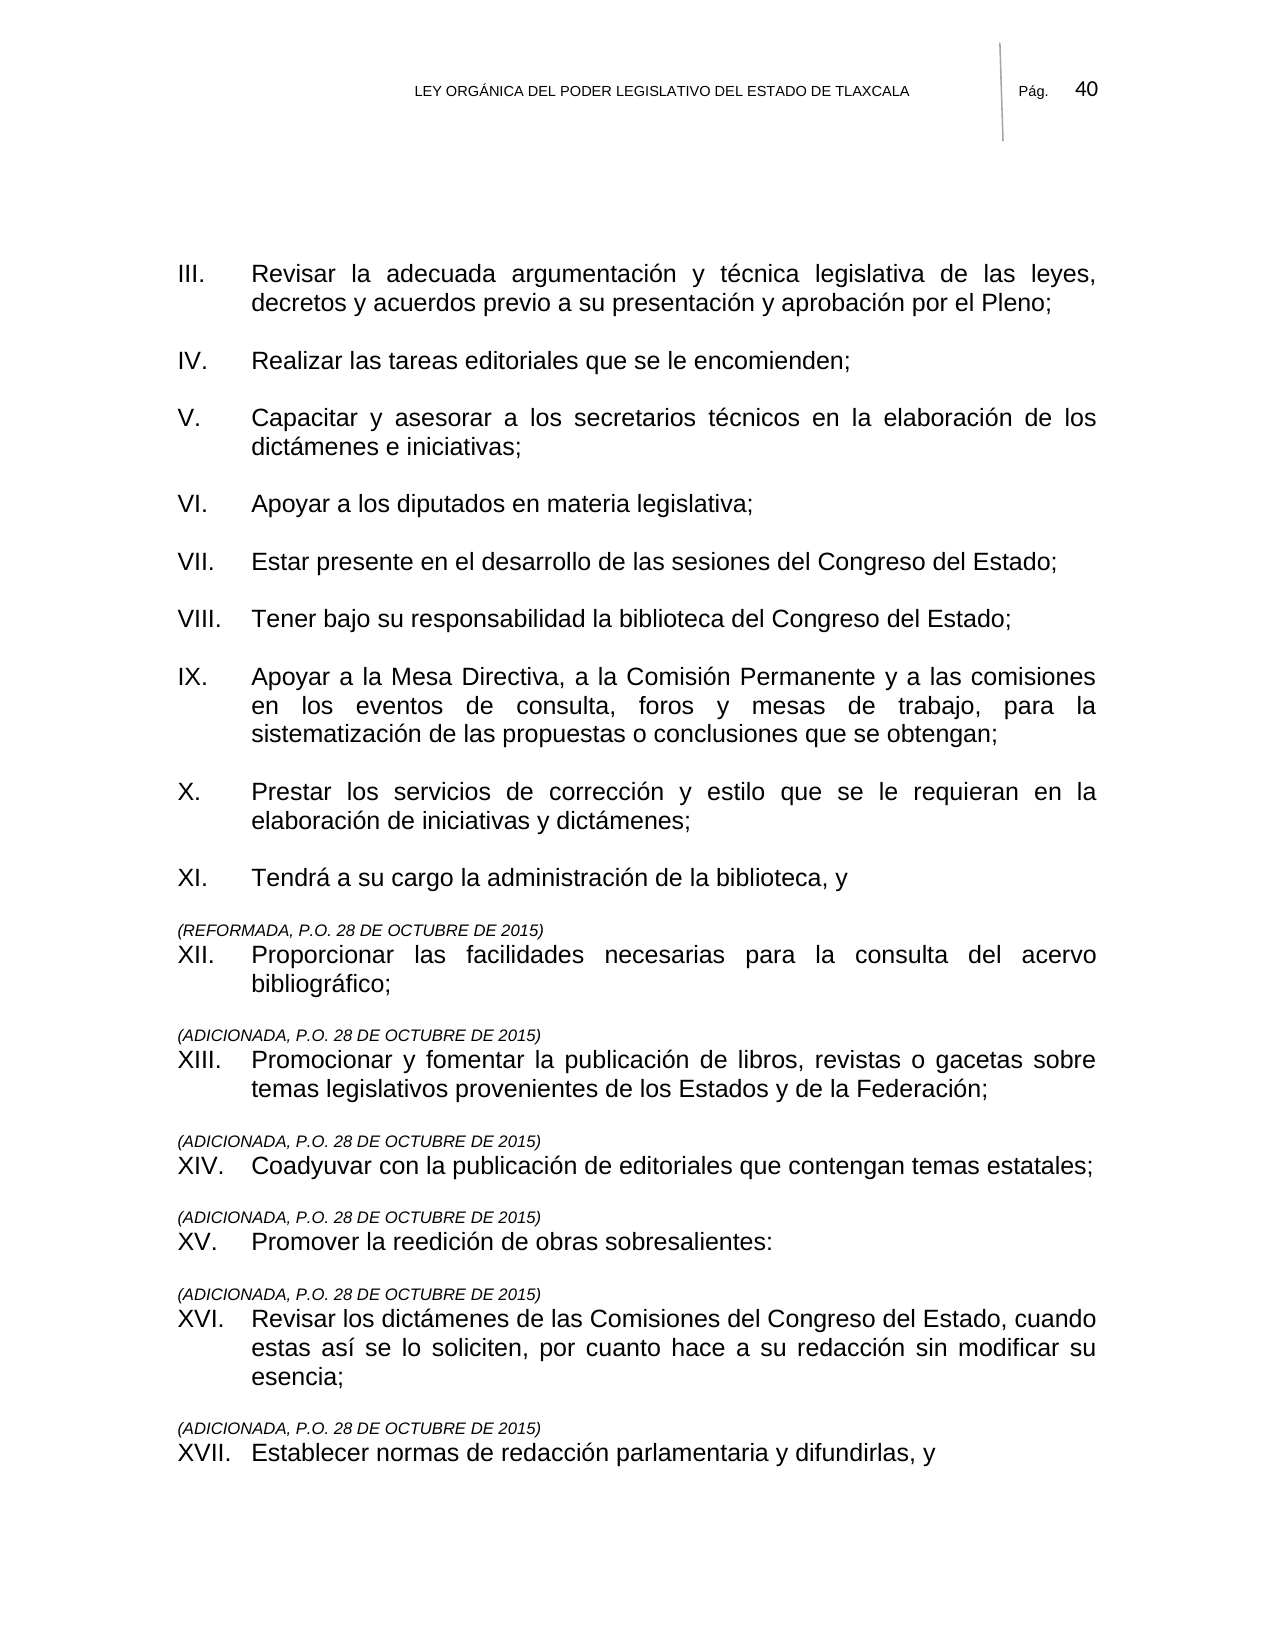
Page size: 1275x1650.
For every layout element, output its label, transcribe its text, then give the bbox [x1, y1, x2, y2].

text IX. Apoyar a la Mesa Directiva, a la Comisión Permanente y a las comisiones en los eventos de consulta, foros y mesas de trabajo, para la sistematización de las propuestas o conclusiones que se obtengan; [177, 662, 1098, 748]
text XVII. Establecer normas de redacción parlamentaria y difundirlas, y [177, 1438, 1098, 1467]
text XII. Proporcionar las facilidades necesarias para la consulta del acervo bibliográfico; [177, 940, 1098, 997]
text III. Revisar la adecuada argumentación y técnica legislativa de las leyes, decretos y acuerdos previo a su presentación y aprobación por el Pleno; [177, 259, 1098, 317]
text (ADICIONADA, P.O. 28 DE OCTUBRE DE 2015) [177, 1285, 1098, 1304]
text (ADICIONADA, P.O. 28 DE OCTUBRE DE 2015) [177, 1208, 1098, 1227]
text XIII. Promocionar y fomentar la publicación de libros, revistas o gacetas sobre temas legislativos provenientes de los Estados y de la Federación; [177, 1045, 1098, 1103]
text XV. Promover la reedición de obras sobresalientes: [177, 1227, 1098, 1256]
text (ADICIONADA, P.O. 28 DE OCTUBRE DE 2015) [177, 1132, 1098, 1151]
text XIV. Coadyuvar con la publicación de editoriales que contengan temas estatales; [177, 1151, 1098, 1179]
text (REFORMADA, P.O. 28 DE OCTUBRE DE 2015) [177, 921, 1098, 940]
text X. Prestar los servicios de corrección y estilo que se le requieran en la elaboración de iniciativas y dictámenes; [177, 777, 1098, 834]
text (ADICIONADA, P.O. 28 DE OCTUBRE DE 2015) [177, 1026, 1098, 1045]
text VII. Estar presente en el desarrollo de las sesiones del Congreso del Estado; [177, 547, 1098, 576]
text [177, 1419, 1098, 1438]
text VIII. Tener bajo su responsabilidad la biblioteca del Congreso del Estado; [177, 604, 1098, 633]
text V. Capacitar y asesorar a los secretarios técnicos en la elaboración de los dictámenes e iniciativas; [177, 403, 1098, 461]
text XI. Tendrá a su cargo la administración de la biblioteca, y [177, 863, 1098, 892]
text VI. Apoyar a los diputados en materia legislativa; [177, 489, 1098, 518]
text XVI. Revisar los dictámenes de las Comisiones del Congreso del Estado, cuando estas así se lo soliciten, por cuanto hace a su redacción sin modificar su esencia; [177, 1304, 1098, 1390]
text IV. Realizar las tareas editoriales que se le encomienden; [177, 346, 1098, 374]
